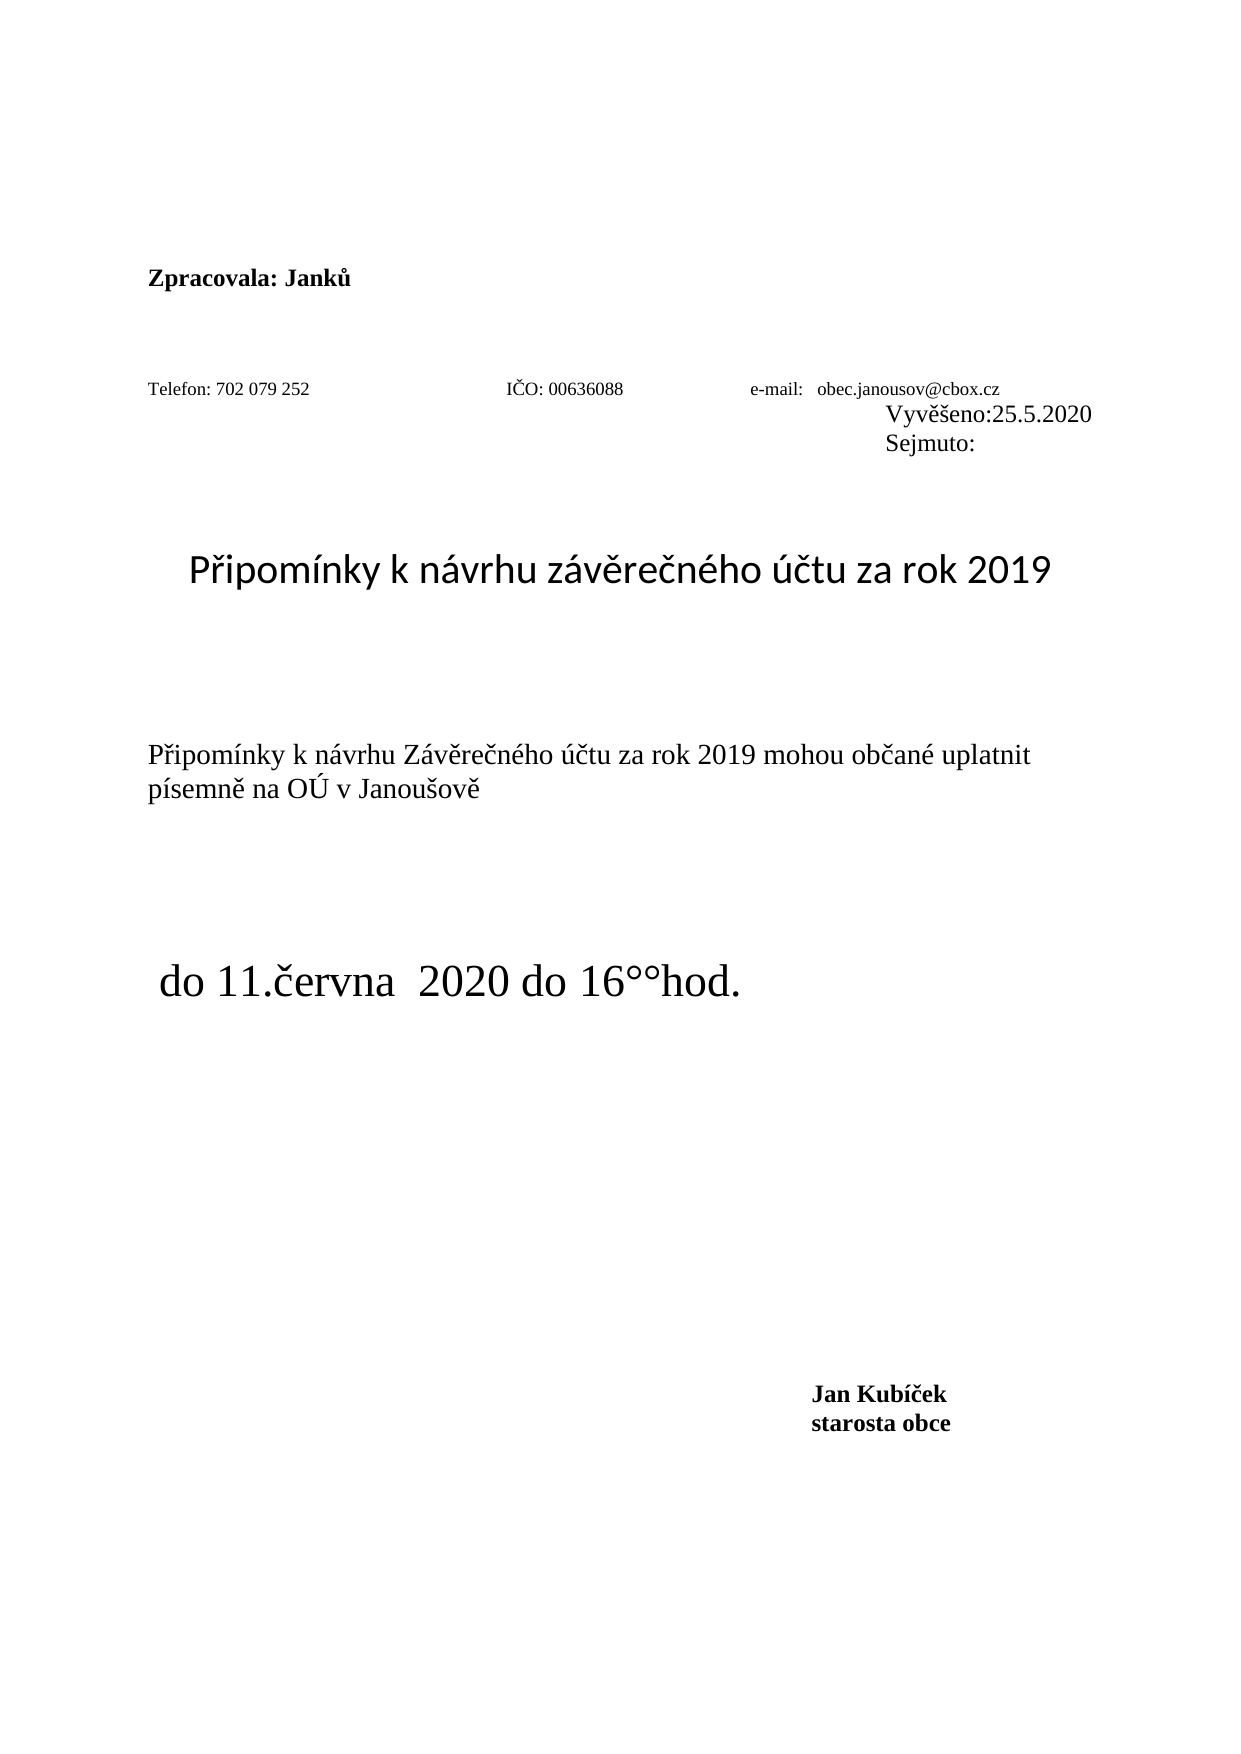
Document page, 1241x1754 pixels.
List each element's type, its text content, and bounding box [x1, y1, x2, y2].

text do 11.června 2020 do 16°°hod. [148, 953, 1093, 1006]
text Sejmuto: [885, 428, 1093, 457]
text Připomínky k návrhu závěrečného účtu za rok 2019 [148, 543, 1093, 594]
text Připomínky k návrhu Závěrečného účtu za rok 2019 mohou občané uplatnit písemně na OÚ v Janoušově [148, 737, 1093, 804]
text starosta obce [148, 1408, 1093, 1437]
text Jan Kubíček [148, 1379, 1093, 1408]
text Vyvěšeno:25.5.2020 [811, 399, 1093, 428]
text Telefon: 702 079 252 IČO: 00636088 e-mail: obec.janousov@cbox.cz [148, 378, 1093, 399]
text Zpracovala: Janků [148, 263, 1093, 291]
